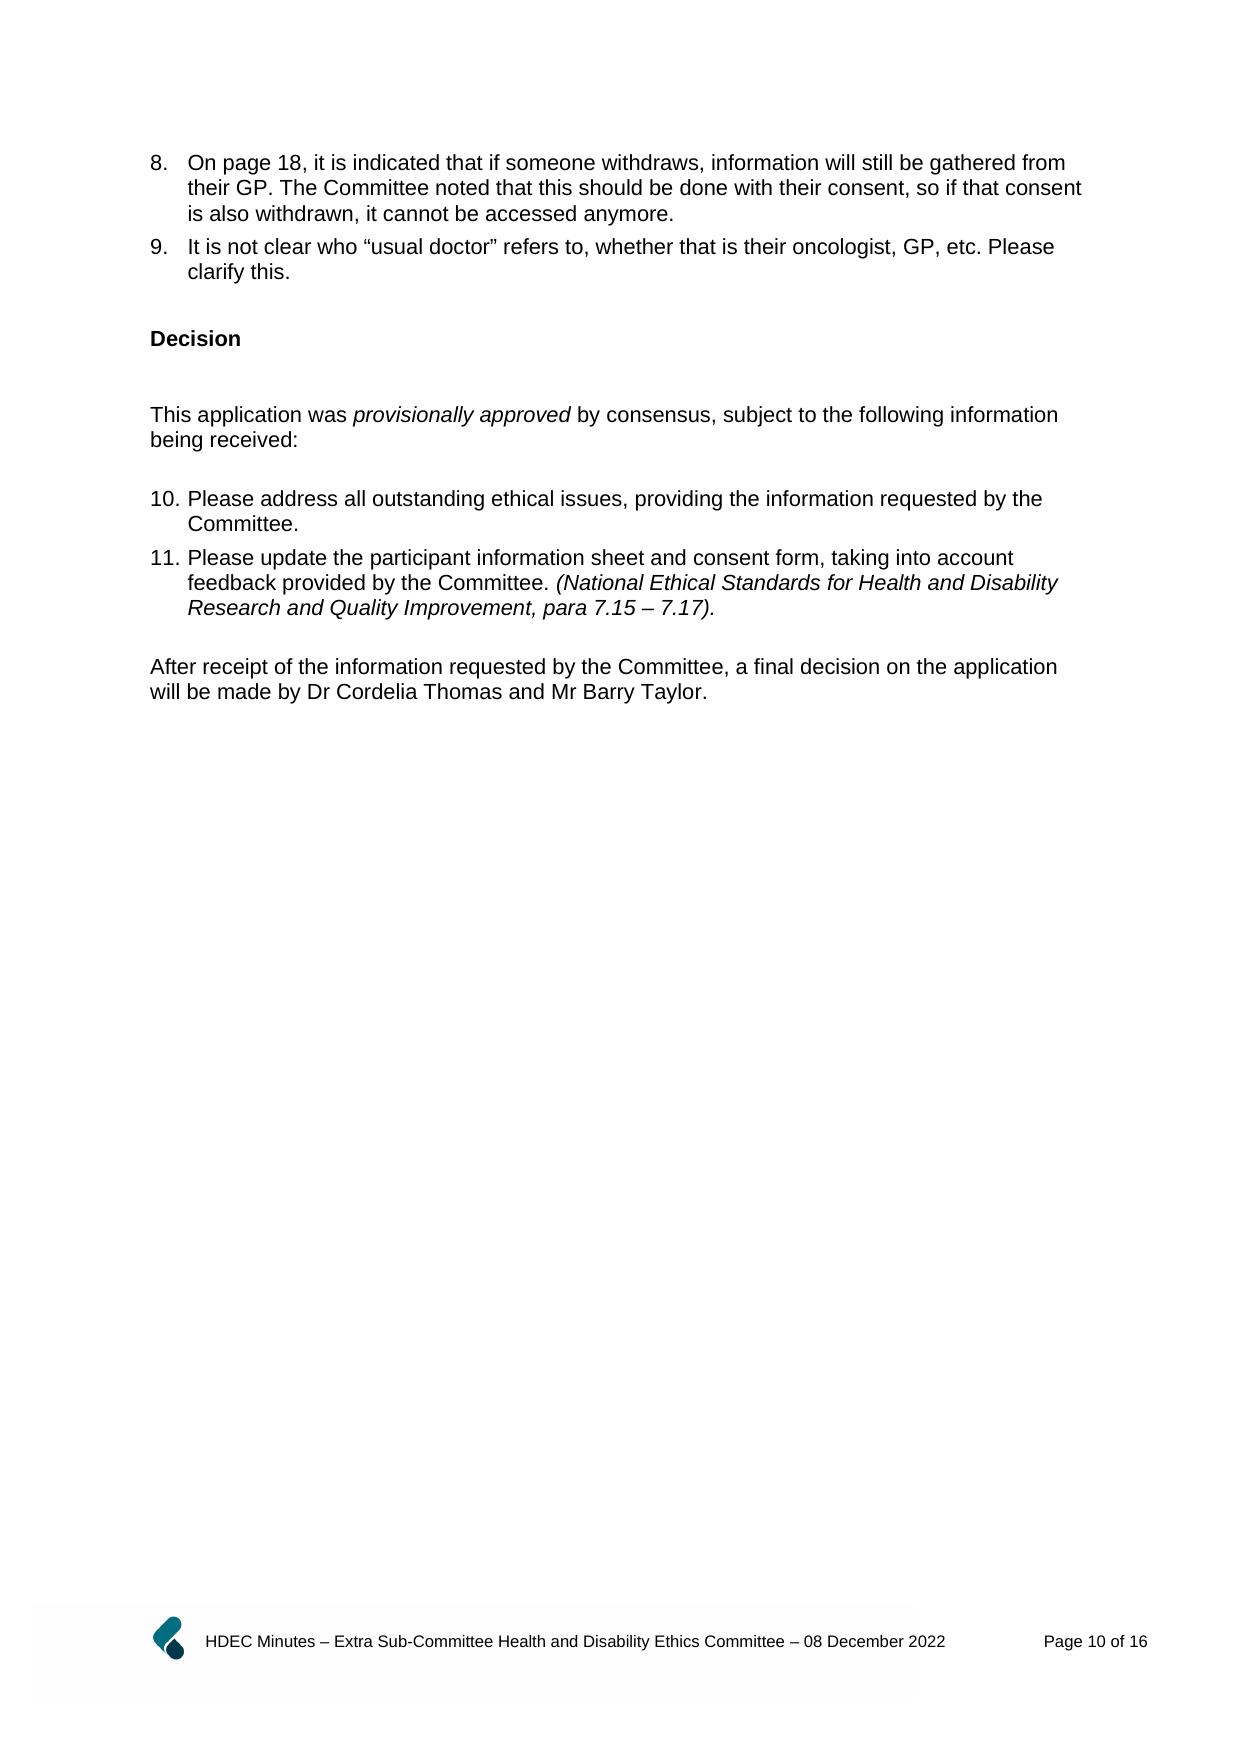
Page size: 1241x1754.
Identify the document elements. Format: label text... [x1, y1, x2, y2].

list Please address all outstanding ethical issues, providing the information requested by the Committee. [150, 486, 1090, 536]
text Decision [150, 326, 1090, 351]
text This application was provisionally approved by consensus, subject to the following information being received: [150, 402, 1090, 452]
list On page 18, it is indicated that if someone withdraws, information will still be gathered from their GP. The Committee noted that this should be done with their consent, so if that consent is also withdrawn, it cannot be accessed anymore. [150, 150, 1090, 226]
list Please update the participant information sheet and consent form, taking into account feedback provided by the Committee. (National Ethical Standards for Health and Disability Research and Quality Improvement, para 7.15 – 7.17). [150, 544, 1090, 620]
picture [30, 1603, 915, 1702]
list It is not clear who “usual doctor” refers to, whether that is their oncologist, GP, etc. Please clarify this. [150, 234, 1090, 284]
text After receipt of the information requested by the Committee, a final decision on the application will be made by Dr Cordelia Thomas and Mr Barry Taylor. [150, 654, 1090, 704]
